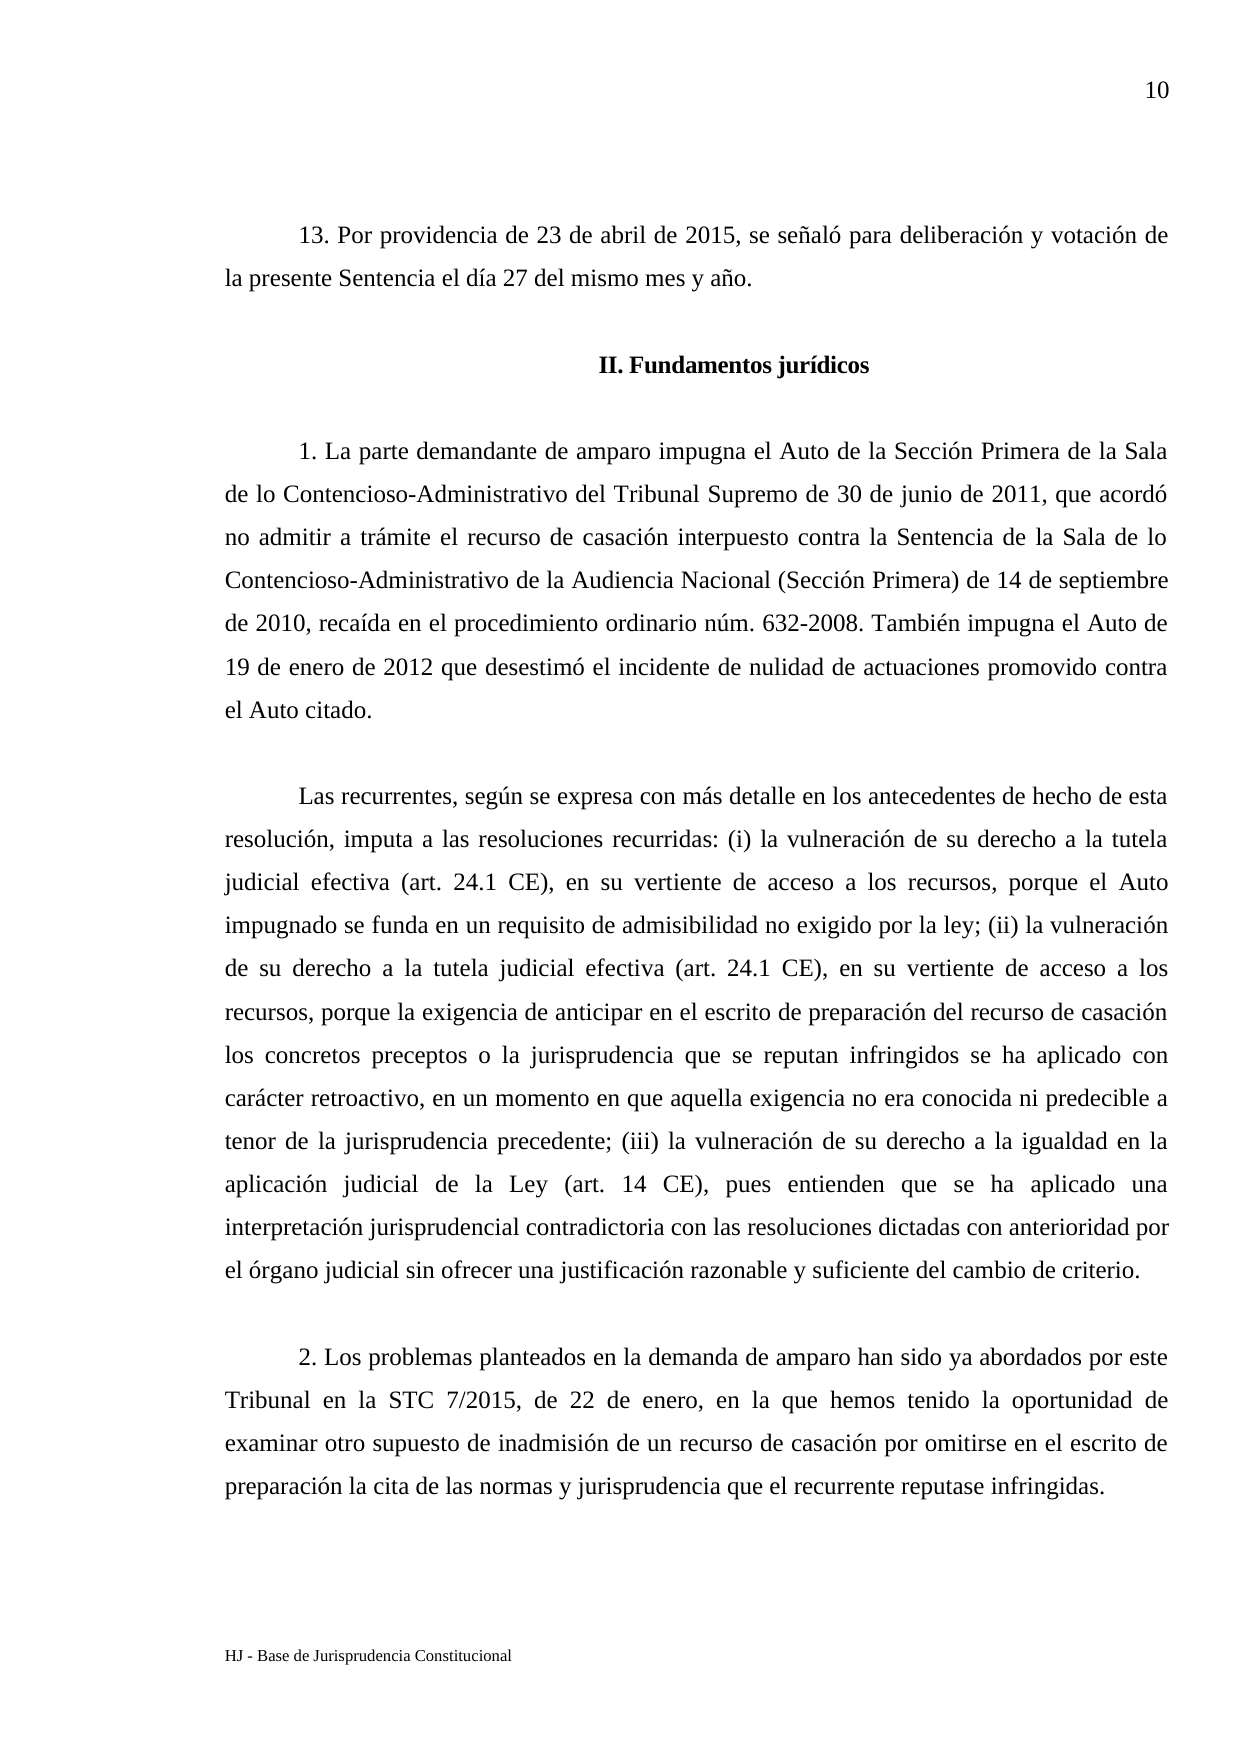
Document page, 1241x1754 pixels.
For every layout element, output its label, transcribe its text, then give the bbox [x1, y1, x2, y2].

text Las recurrentes, según se expresa con más detalle en los antecedentes de hecho de esta resolución, imputa a las resoluciones recurridas: (i) la vulneración de su derecho a la tutela judicial efectiva (art. 24.1 CE), en su vertiente de acceso a los recursos, porque el Auto impugnado se funda en un requisito de admisibilidad no exigido por la ley; (ii) la vulneración de su derecho a la tutela judicial efectiva (art. 24.1 CE), en su vertiente de acceso a los recursos, porque la exigencia de anticipar en el escrito de preparación del recurso de casación los concretos preceptos o la jurisprudencia que se reputan infringidos se ha aplicado con carácter retroactivo, en un momento en que aquella exigencia no era conocida ni predecible a tenor de la jurisprudencia precedente; (iii) la vulneración de su derecho a la igualdad en la aplicación judicial de la Ley (art. 14 CE), pues entienden que se ha aplicado una interpretación jurisprudencial contradictoria con las resoluciones dictadas con anterioridad por el órgano judicial sin ofrecer una justificación razonable y suficiente del cambio de criterio. [224, 781, 1169, 1284]
text 1. La parte demandante de amparo impugna el Auto de la Sección Primera de la Sala de lo Contencioso-Administrativo del Tribunal Supremo de 30 de junio de 2011, que acordó no admitir a trámite el recurso de casación interpuesto contra la Sentencia de la Sala de lo Contencioso-Administrativo de la Audiencia Nacional (Sección Primera) de 14 de septiembre de 2010, recaída en el procedimiento ordinario núm. 632-2008. También impugna el Auto de 19 de enero de 2012 que desestimó el incidente de nulidad de actuaciones promovido contra el Auto citado. [224, 436, 1169, 723]
text 13. Por providencia de 23 de abril de 2015, se señaló para deliberación y votación de la presente Sentencia el día 27 del mismo mes y año. [224, 220, 1169, 292]
text 2. Los problemas planteados en la demanda de amparo han sido ya abordados por este Tribunal en la STC 7/2015, de 22 de enero, en la que hemos tenido la oportunidad de examinar otro supuesto de inadmisión de un recurso de casación por omitirse en el escrito de preparación la cita de las normas y jurisprudencia que el recurrente reputase infringidas. [224, 1342, 1169, 1500]
subtitle II. Fundamentos jurídicos [224, 350, 1169, 378]
